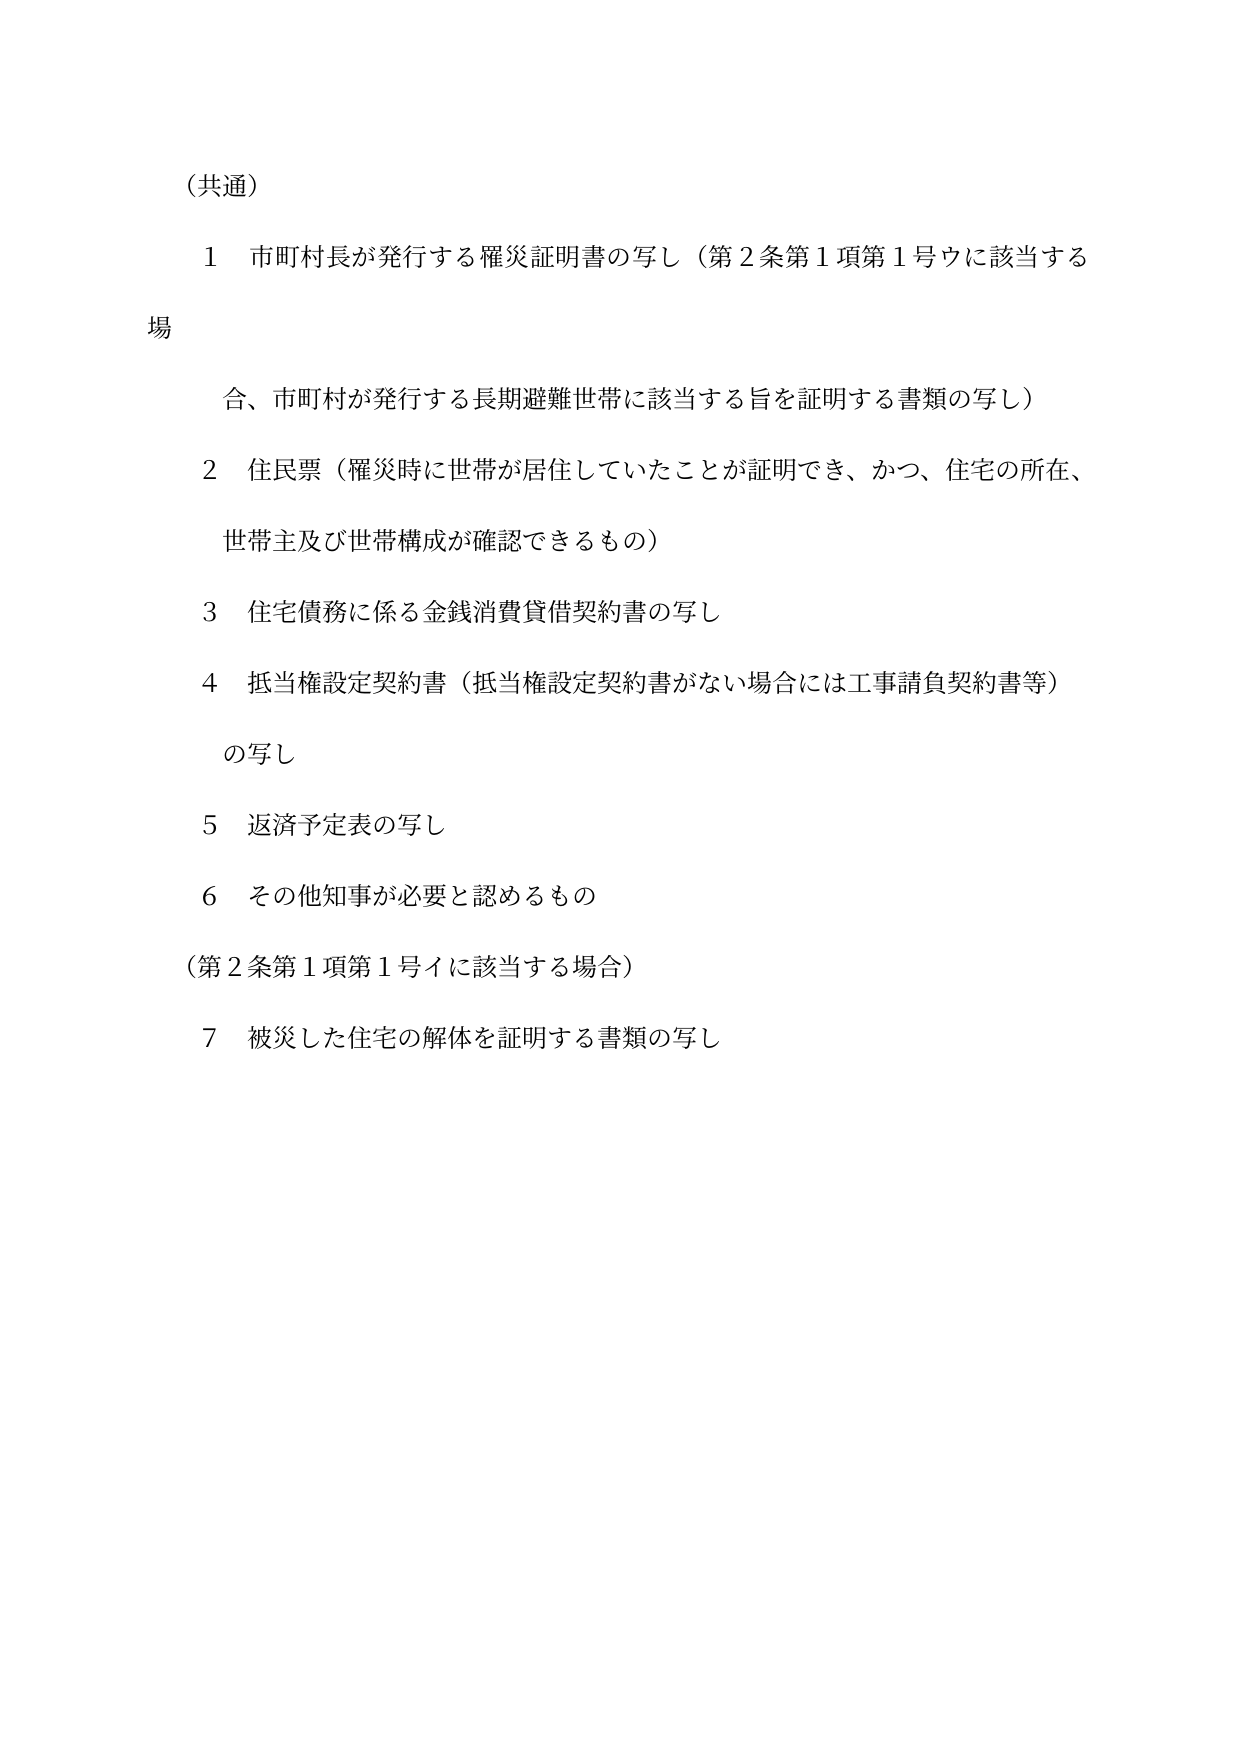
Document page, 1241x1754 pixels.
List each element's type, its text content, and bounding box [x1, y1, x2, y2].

text ２ 住民票（罹災時に世帯が居住していたことが証明でき、かつ、住宅の所在、 [148, 433, 1092, 504]
text ６ その他知事が必要と認めるもの [148, 859, 1092, 930]
text ４ 抵当権設定契約書（抵当権設定契約書がない場合には工事請負契約書等） [148, 646, 1092, 717]
text １ 市町村長が発行する罹災証明書の写し（第２条第１項第１号ウに該当する場 [148, 220, 1092, 362]
text 合、市町村が発行する長期避難世帯に該当する旨を証明する書類の写し） [148, 362, 1092, 433]
text の写し [148, 717, 1092, 788]
text 世帯主及び世帯構成が確認できるもの） [148, 504, 1092, 575]
text ３ 住宅債務に係る金銭消費貸借契約書の写し [148, 575, 1092, 646]
text ５ 返済予定表の写し [148, 788, 1092, 859]
text （共通） [148, 149, 1092, 220]
text ７ 被災した住宅の解体を証明する書類の写し [148, 1001, 1092, 1072]
text （第２条第１項第１号イに該当する場合） [148, 930, 1092, 1001]
